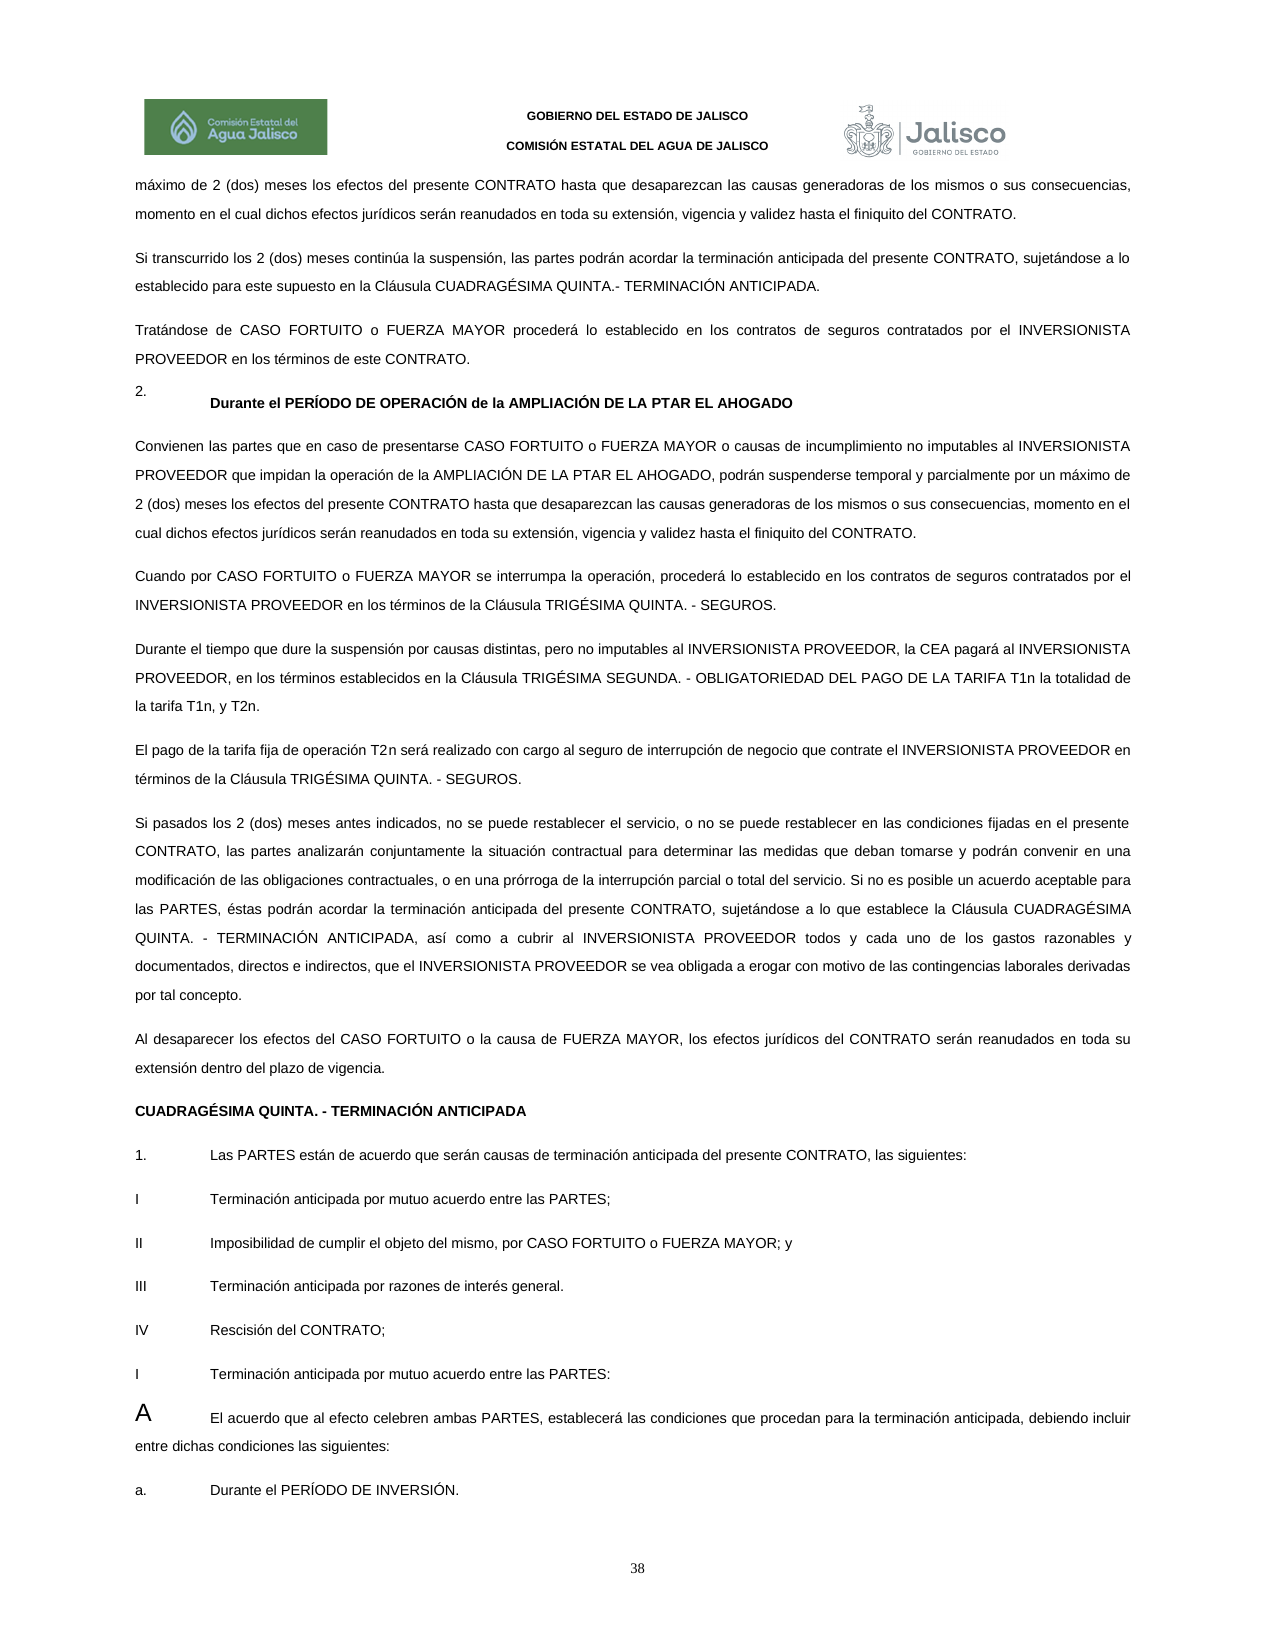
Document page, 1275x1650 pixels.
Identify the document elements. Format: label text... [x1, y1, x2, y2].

text Convienen las partes que en caso de presentarse CASO FORTUITO o FUERZA MAYOR o causas de incumplimiento no imputables al INVERSIONISTA PROVEEDOR que impidan la operación de la AMPLIACIÓN DE LA PTAR EL AHOGADO, podrán suspenderse temporal y parcialmente por un máximo de 2 (dos) meses los efectos del presente CONTRATO hasta que desaparezcan las causas generadoras de los mismos o sus consecuencias, momento en el cual dichos efectos jurídicos serán reanudados en toda su extensión, vigencia y validez hasta el finiquito del CONTRATO. [135, 426, 1132, 541]
text El pago de la tarifa fija de operación T2n será realizado con cargo al seguro de interrupción de negocio que contrate el INVERSIONISTA PROVEEDOR en términos de la Cláusula TRIGÉSIMA QUINTA. - SEGUROS. [135, 730, 1132, 787]
list Terminación anticipada por mutuo acuerdo entre las PARTES; [135, 1179, 1132, 1207]
list Durante el PERÍODO DE OPERACIÓN de la AMPLIACIÓN DE LA PTAR EL AHOGADO [135, 382, 1140, 411]
text Durante el tiempo que dure la suspensión por causas distintas, pero no imputables al INVERSIONISTA PROVEEDOR, la CEA pagará al INVERSIONISTA PROVEEDOR, en los términos establecidos en la Cláusula TRIGÉSIMA SEGUNDA. - OBLIGATORIEDAD DEL PAGO DE LA TARIFA T1n la totalidad de la tarifa T1n, y T2n. [135, 629, 1132, 715]
text CUADRAGÉSIMA QUINTA. - TERMINACIÓN ANTICIPADA [135, 1091, 1132, 1120]
text Tratándose de CASO FORTUITO o FUERZA MAYOR procederá lo establecido en los contratos de seguros contratados por el INVERSIONISTA PROVEEDOR en los términos de este CONTRATO. [135, 310, 1132, 367]
list Terminación anticipada por razones de interés general. [135, 1266, 1132, 1295]
text Al desaparecer los efectos del CASO FORTUITO o la causa de FUERZA MAYOR, los efectos jurídicos del CONTRATO serán reanudados en toda su extensión dentro del plazo de vigencia. [135, 1019, 1132, 1076]
list Durante el PERÍODO DE INVERSIÓN. [135, 1470, 1132, 1499]
list Imposibilidad de cumplir el objeto del mismo, por CASO FORTUITO o FUERZA MAYOR; y [135, 1222, 1132, 1251]
list Rescisión del CONTRATO; [135, 1310, 1132, 1339]
text Si pasados los 2 (dos) meses antes indicados, no se puede restablecer el servicio, o no se puede restablecer en las condiciones fijadas en el presente CONTRATO, las partes analizarán conjuntamente la situación contractual para determinar las medidas que deban tomarse y podrán convenir en una modificación de las obligaciones contractuales, o en una prórroga de la interrupción parcial o total del servicio. Si no es posible un acuerdo aceptable para las PARTES, éstas podrán acordar la terminación anticipada del presente CONTRATO, sujetándose a lo que establece la Cláusula CUADRAGÉSIMA QUINTA. - TERMINACIÓN ANTICIPADA, así como a cubrir al INVERSIONISTA PROVEEDOR todos y cada uno de los gastos razonables y documentados, directos e indirectos, que el INVERSIONISTA PROVEEDOR se vea obligada a erogar con motivo de las contingencias laborales derivadas por tal concepto. [135, 802, 1132, 1004]
list Las PARTES están de acuerdo que serán causas de terminación anticipada del presente CONTRATO, las siguientes: [135, 1135, 1140, 1164]
list Terminación anticipada por mutuo acuerdo entre las PARTES: [135, 1354, 1132, 1382]
list El acuerdo que al efecto celebren ambas PARTES, establecerá las condiciones que procedan para la terminación anticipada, debiendo incluir entre dichas condiciones las siguientes: [135, 1397, 1132, 1455]
text Si transcurrido los 2 (dos) meses continúa la suspensión, las partes podrán acordar la terminación anticipada del presente CONTRATO, sujetándose a lo establecido para este supuesto en la Cláusula CUADRAGÉSIMA QUINTA.- TERMINACIÓN ANTICIPADA. [135, 237, 1132, 295]
text Cuando por CASO FORTUITO o FUERZA MAYOR se interrumpa la operación, procederá lo establecido en los contratos de seguros contratados por el INVERSIONISTA PROVEEDOR en los términos de la Cláusula TRIGÉSIMA QUINTA. - SEGUROS. [135, 556, 1132, 614]
picture [839, 100, 1010, 161]
picture [144, 99, 328, 155]
